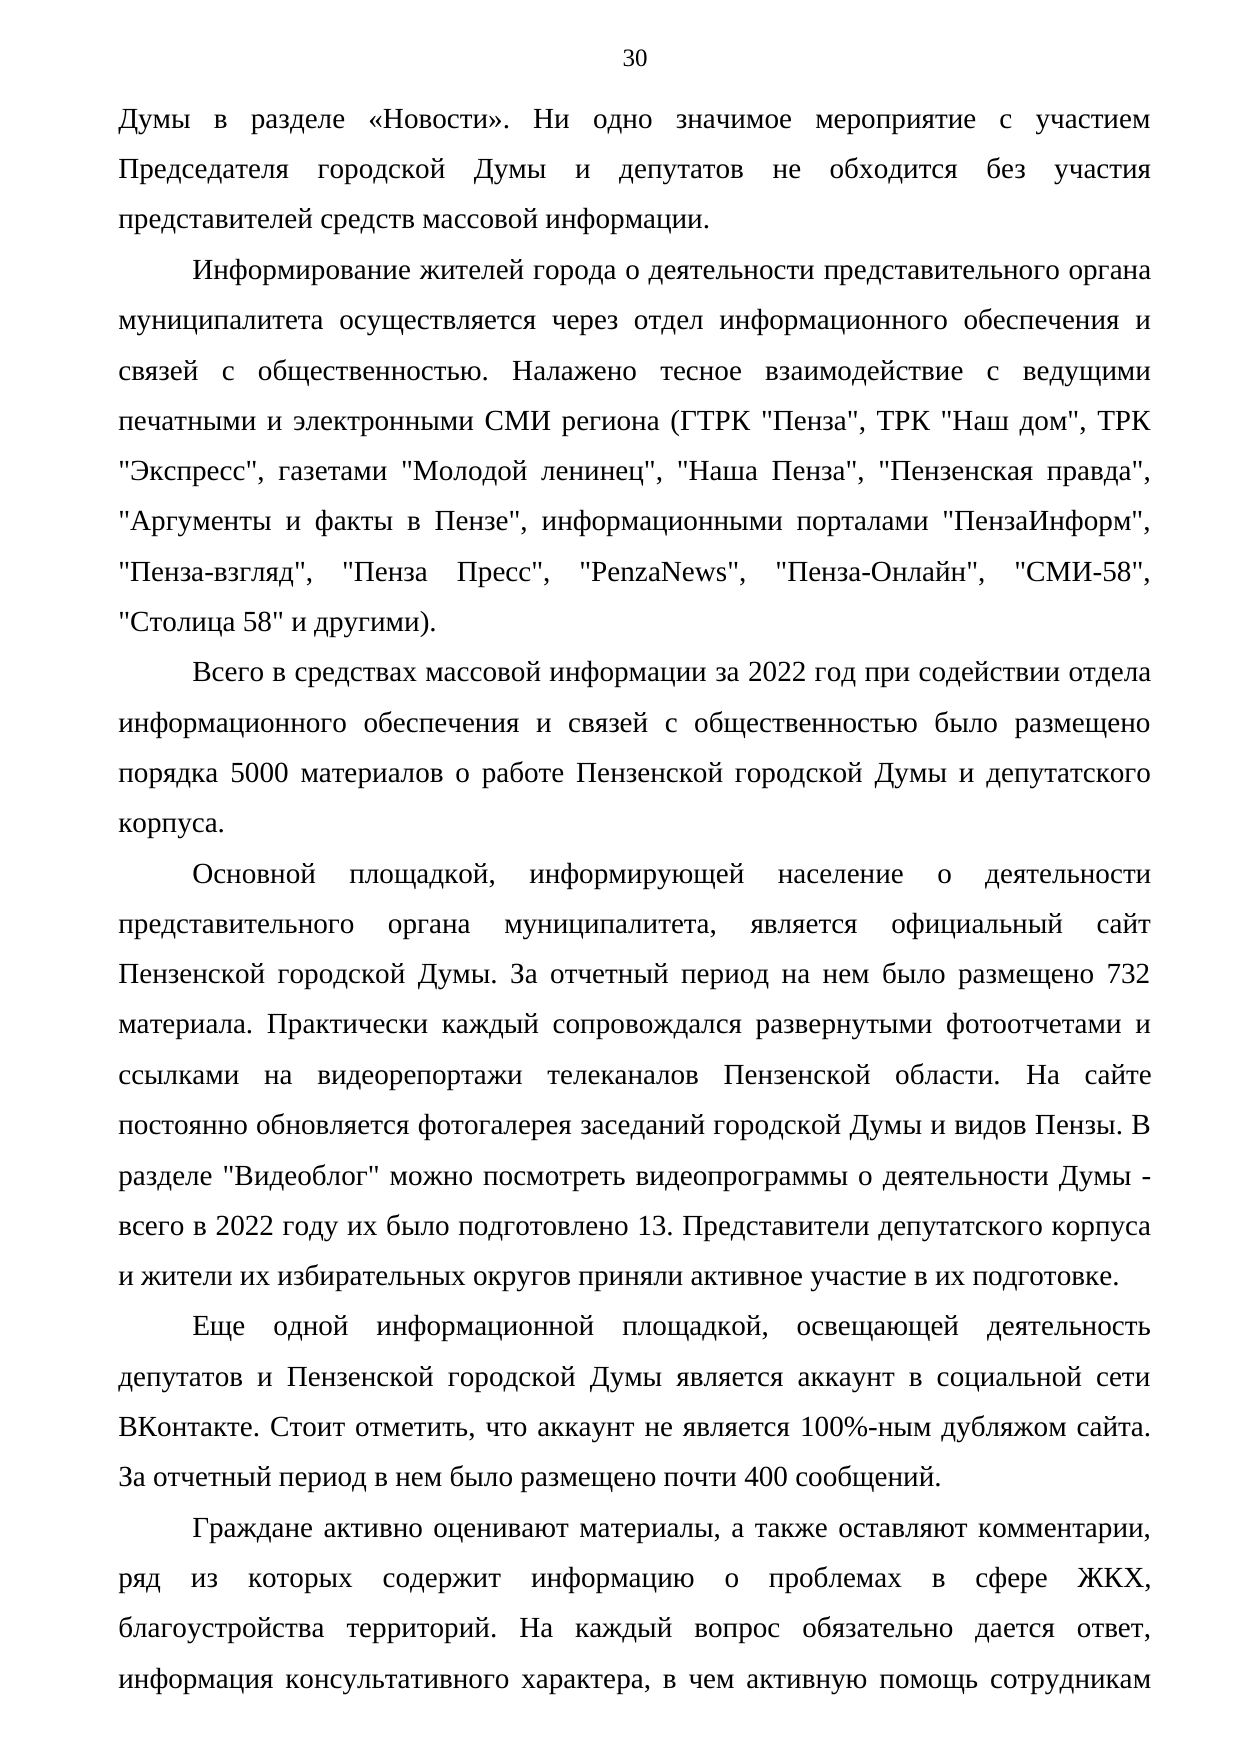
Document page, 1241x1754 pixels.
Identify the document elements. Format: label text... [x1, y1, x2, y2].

text Информирование жителей города о деятельности представительного органа муниципалитета осуществляется через отдел информационного обеспечения и связей с общественностью. Налажено тесное взаимодействие с ведущими печатными и электронными СМИ региона (ГТРК "Пенза", ТРК "Наш дом", ТРК "Экспресс", газетами "Молодой ленинец", "Наша Пенза", "Пензенская правда", "Аргументы и факты в Пензе", информационными порталами "ПензаИнформ", "Пенза-взгляд", "Пенза Пресс", "PenzaNews", "Пенза-Онлайн", "СМИ-58", "Столица 58" и другими). [118, 252, 1152, 638]
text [118, 101, 1152, 235]
text Всего в средствах массовой информации за 2022 год при содействии отдела информационного обеспечения и связей с общественностью было размещено порядка 5000 материалов о работе Пензенской городской Думы и депутатского корпуса. [118, 654, 1152, 839]
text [118, 1510, 1152, 1694]
text Еще одной информационной площадкой, освещающей деятельность депутатов и Пензенской городской Думы является аккаунт в социальной сети ВКонтакте. Стоит отметить, что аккаунт не является 100%-ным дубляжом сайта. За отчетный период в нем было размещено почти 400 сообщений. [118, 1308, 1152, 1493]
text Основной площадкой, информирующей население о деятельности представительного органа муниципалитета, является официальный сайт Пензенской городской Думы. За отчетный период на нем было размещено 732 материала. Практически каждый сопровождался развернутыми фотоотчетами и ссылками на видеорепортажи телеканалов Пензенской области. На сайте постоянно обновляется фотогалерея заседаний городской Думы и видов Пензы. В разделе "Видеоблог" можно посмотреть видеопрограммы о деятельности Думы - всего в 2022 году их было подготовлено 13. Представители депутатского корпуса и жители их избирательных округов приняли активное участие в их подготовке. [118, 856, 1152, 1292]
